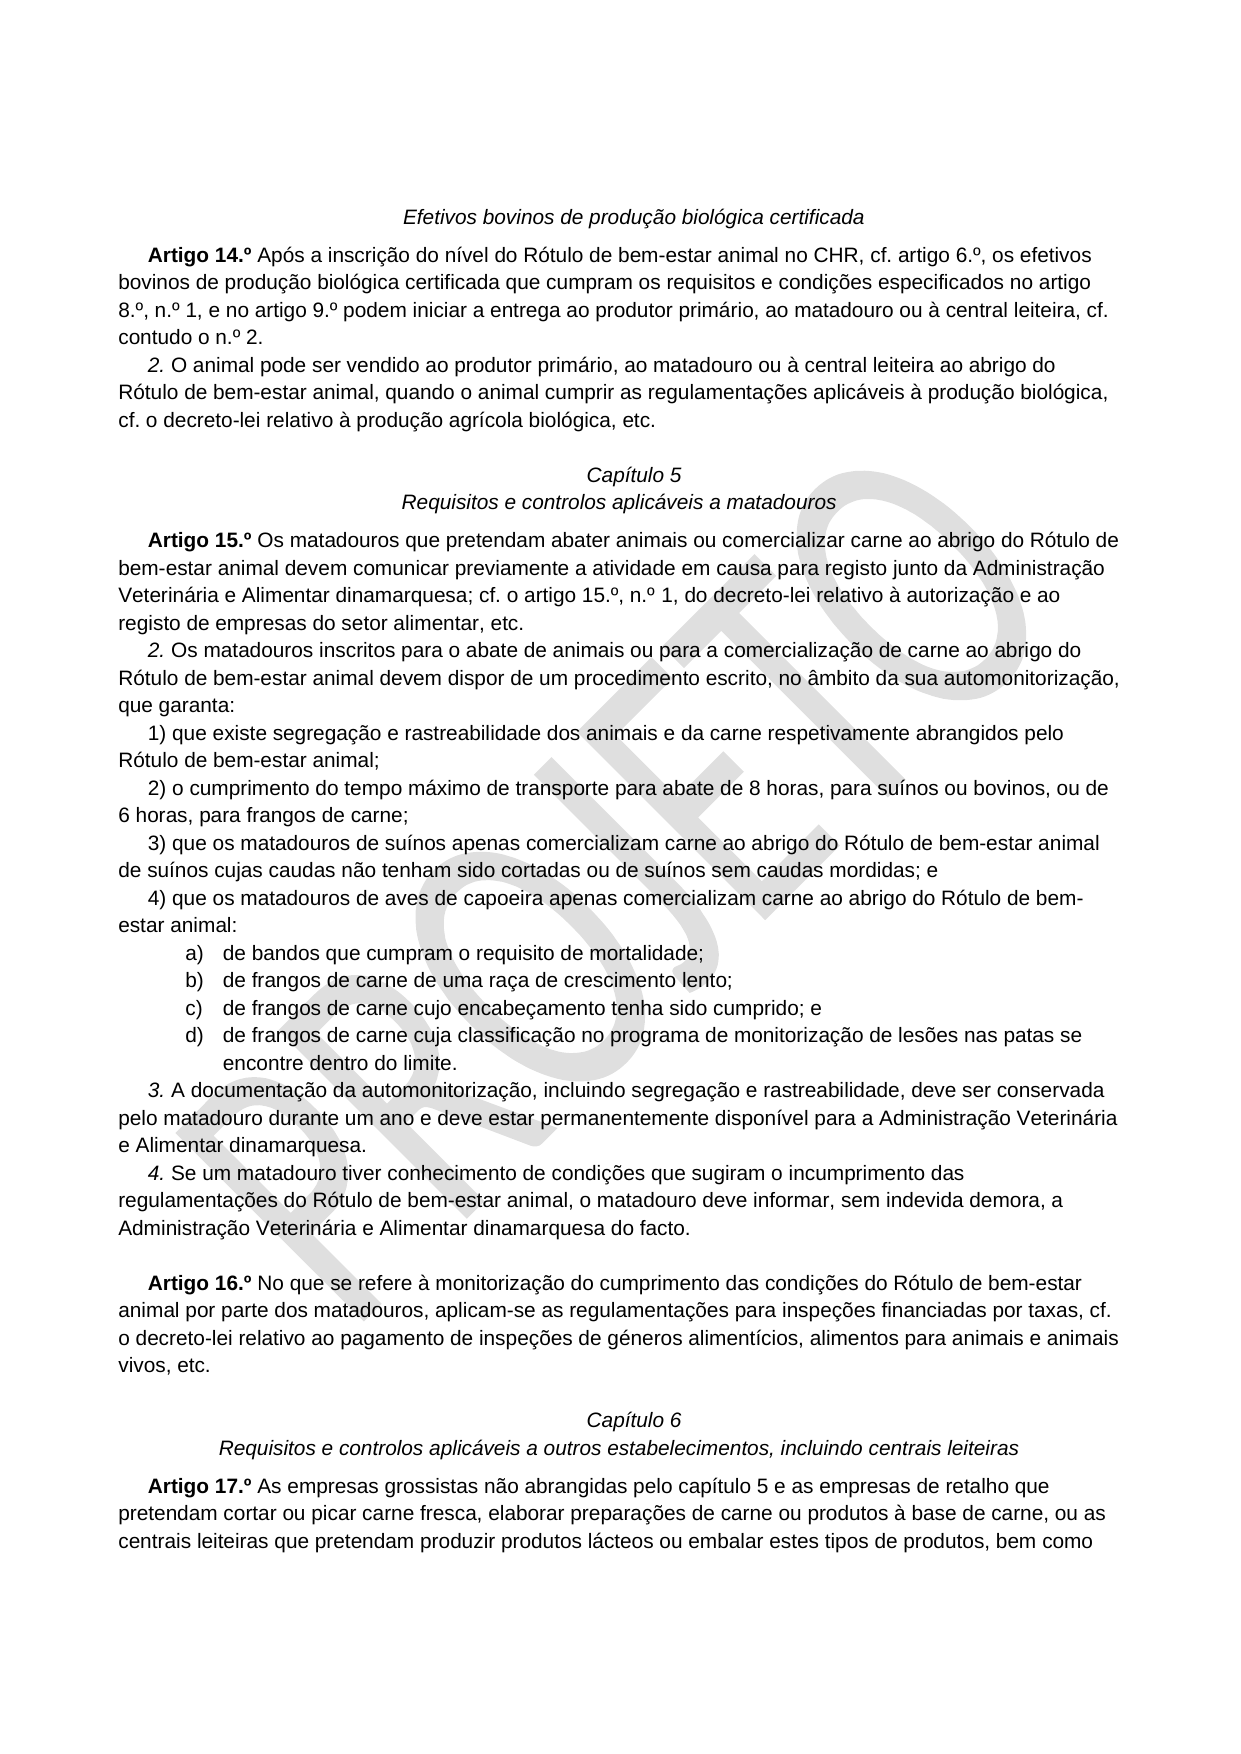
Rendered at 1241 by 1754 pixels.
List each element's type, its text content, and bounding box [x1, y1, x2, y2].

text Artigo 15.º Os matadouros que pretendam abater animais ou comercializar carne ao abrigo do Rótulo de bem-estar animal devem comunicar previamente a atividade em causa para registo junto da Administração Veterinária e Alimentar dinamarquesa; cf. o artigo 15.º, n.º 1, do decreto-lei relativo à autorização e ao registo de empresas do setor alimentar, etc. [118, 528, 1122, 634]
subtitle Capítulo 5 Requisitos e controlos aplicáveis a matadouros [118, 463, 1122, 514]
text 2. O animal pode ser vendido ao produtor primário, ao matadouro ou à central leiteira ao abrigo do Rótulo de bem-estar animal, quando o animal cumprir as regulamentações aplicáveis à produção biológica, cf. o decreto-lei relativo à produção agrícola biológica, etc. [118, 353, 1122, 432]
text 2) o cumprimento do tempo máximo de transporte para abate de 8 horas, para suínos ou bovinos, ou de 6 horas, para frangos de carne; [118, 776, 1122, 827]
list de frangos de carne de uma raça de crescimento lento; [185, 968, 1122, 992]
text Efetivos bovinos de produção biológica certificada [118, 205, 1122, 229]
text 4. Se um matadouro tiver conhecimento de condições que sugiram o incumprimento das regulamentações do Rótulo de bem-estar animal, o matadouro deve informar, sem indevida demora, a Administração Veterinária e Alimentar dinamarquesa do facto. [118, 1161, 1122, 1239]
list de frangos de carne cujo encabeçamento tenha sido cumprido; e [185, 996, 1122, 1019]
text Artigo 16.º No que se refere à monitorização do cumprimento das condições do Rótulo de bem-estar animal por parte dos matadouros, aplicam-se as regulamentações para inspeções financiadas por taxas, cf. o decreto-lei relativo ao pagamento de inspeções de géneros alimentícios, alimentos para animais e animais vivos, etc. [118, 1271, 1122, 1377]
subtitle Capítulo 6 Requisitos e controlos aplicáveis a outros estabelecimentos, incluindo centrais leiteiras [118, 1408, 1122, 1459]
text 3) que os matadouros de suínos apenas comercializam carne ao abrigo do Rótulo de bem-estar animal de suínos cujas caudas não tenham sido cortadas ou de suínos sem caudas mordidas; e [118, 831, 1122, 882]
text 4) que os matadouros de aves de capoeira apenas comercializam carne ao abrigo do Rótulo de bem-estar animal: [118, 886, 1122, 937]
list de bandos que cumpram o requisito de mortalidade; [185, 941, 1122, 964]
text 2. Os matadouros inscritos para o abate de animais ou para a comercialização de carne ao abrigo do Rótulo de bem-estar animal devem dispor de um procedimento escrito, no âmbito da sua automonitorização, que garanta: [118, 638, 1122, 717]
text Artigo 14.º Após a inscrição do nível do Rótulo de bem-estar animal no CHR, cf. artigo 6.º, os efetivos bovinos de produção biológica certificada que cumpram os requisitos e condições especificados no artigo 8.º, n.º 1, e no artigo 9.º podem iniciar a entrega ao produtor primário, ao matadouro ou à central leiteira, cf. contudo o n.º 2. [118, 243, 1122, 349]
text 1) que existe segregação e rastreabilidade dos animais e da carne respetivamente abrangidos pelo Rótulo de bem-estar animal; [118, 721, 1122, 772]
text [118, 1473, 1122, 1552]
list de frangos de carne cuja classificação no programa de monitorização de lesões nas patas se encontre dentro do limite. [185, 1023, 1122, 1074]
text 3. A documentação da automonitorização, incluindo segregação e rastreabilidade, deve ser conservada pelo matadouro durante um ano e deve estar permanentemente disponível para a Administração Veterinária e Alimentar dinamarquesa. [118, 1078, 1122, 1157]
